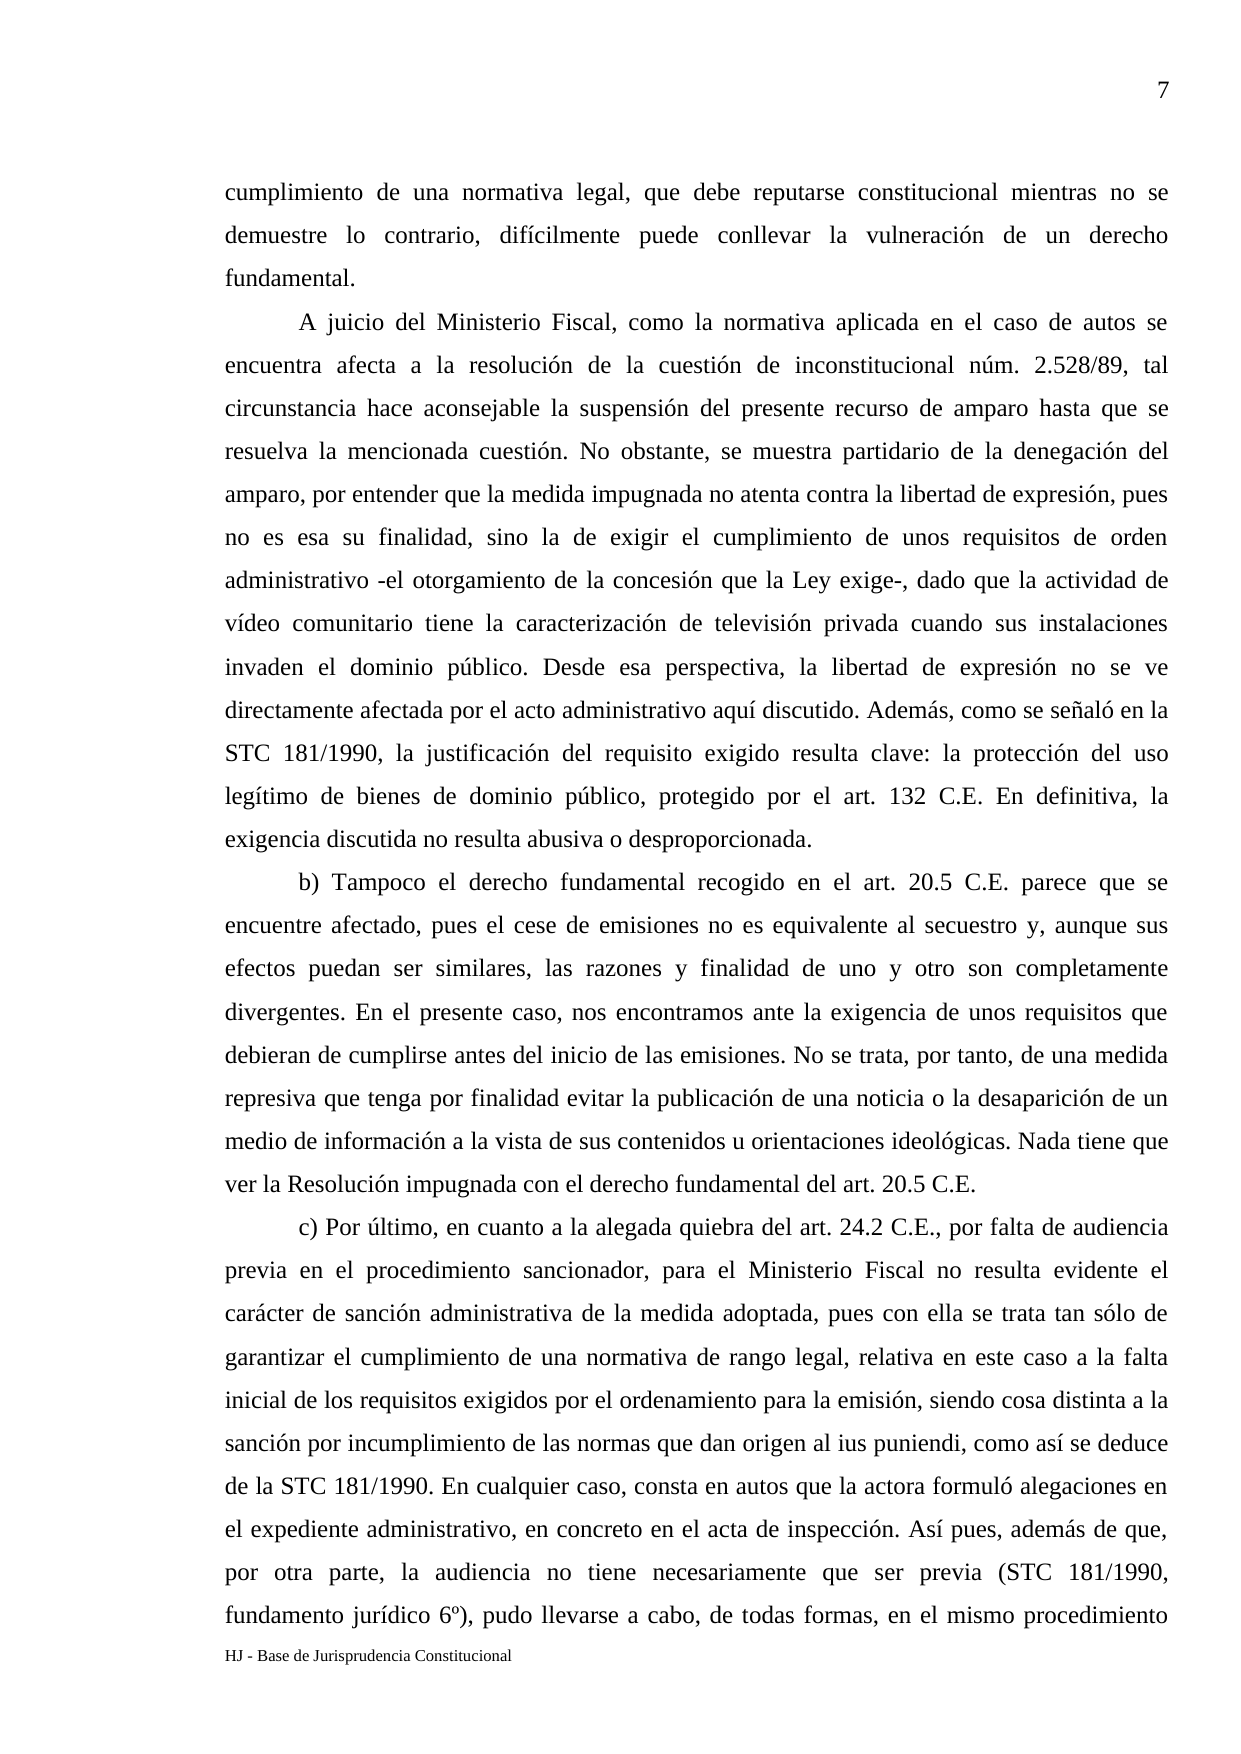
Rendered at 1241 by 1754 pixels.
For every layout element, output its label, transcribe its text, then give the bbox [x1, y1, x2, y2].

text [224, 177, 1169, 292]
text b) Tampoco el derecho fundamental recogido en el art. 20.5 C.E. parece que se encuentre afectado, pues el cese de emisiones no es equivalente al secuestro y, aunque sus efectos puedan ser similares, las razones y finalidad de uno y otro son completamente divergentes. En el presente caso, nos encontramos ante la exigencia de unos requisitos que debieran de cumplirse antes del inicio de las emisiones. No se trata, por tanto, de una medida represiva que tenga por finalidad evitar la publicación de una noticia o la desaparición de un medio de información a la vista de sus contenidos u orientaciones ideológicas. Nada tiene que ver la Resolución impugnada con el derecho fundamental del art. 20.5 C.E. [224, 867, 1169, 1198]
text A juicio del Ministerio Fiscal, como la normativa aplicada en el caso de autos se encuentra afecta a la resolución de la cuestión de inconstitucional núm. 2.528/89, tal circunstancia hace aconsejable la suspensión del presente recurso de amparo hasta que se resuelva la mencionada cuestión. No obstante, se muestra partidario de la denegación del amparo, por entender que la medida impugnada no atenta contra la libertad de expresión, pues no es esa su finalidad, sino la de exigir el cumplimiento de unos requisitos de orden administrativo -el otorgamiento de la concesión que la Ley exige-, dado que la actividad de vídeo comunitario tiene la caracterización de televisión privada cuando sus instalaciones invaden el dominio público. Desde esa perspectiva, la libertad de expresión no se ve directamente afectada por el acto administrativo aquí discutido. Además, como se señaló en la STC 181/1990, la justificación del requisito exigido resulta clave: la protección del uso legítimo de bienes de dominio público, protegido por el art. 132 C.E. En definitiva, la exigencia discutida no resulta abusiva o desproporcionada. [224, 307, 1169, 853]
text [224, 1212, 1169, 1629]
